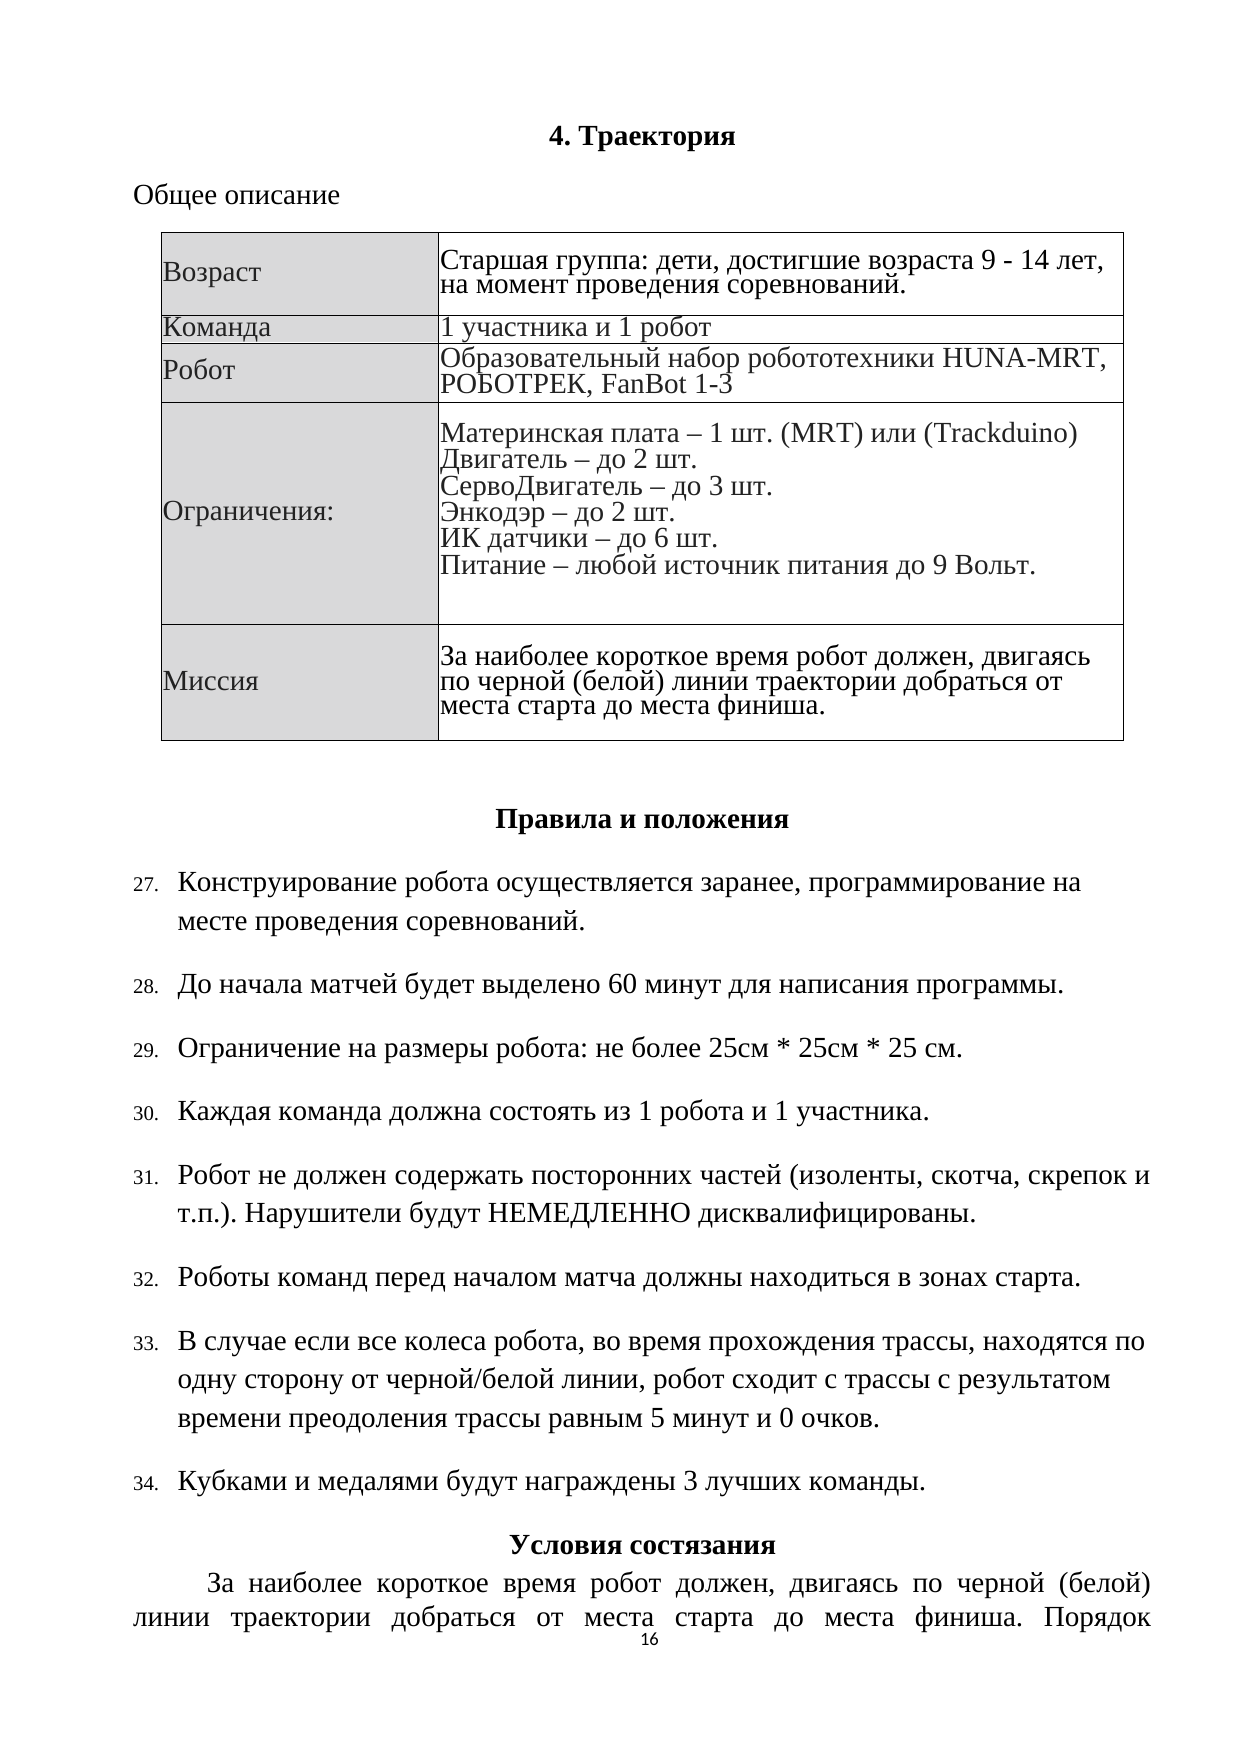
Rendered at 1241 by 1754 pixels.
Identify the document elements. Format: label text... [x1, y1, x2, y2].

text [133, 1565, 1152, 1632]
list Робот не должен содержать посторонних частей (изоленты, скотча, скрепок и т.п.). Нарушители будут НЕМЕДЛЕННО дисквалифицированы. [133, 1157, 1152, 1229]
table_header Возраст [162, 233, 438, 315]
table_cell Команда [162, 316, 438, 342]
text 4. Траектория [133, 118, 1152, 152]
list До начала матчей будет выделено 60 минут для написания программы. [133, 966, 1152, 1000]
table_cell Миссия [162, 625, 438, 740]
list Ограничение на размеры робота: не более 25см * 25см * 25 см. [133, 1030, 1152, 1063]
table_cell Ограничения: [162, 403, 438, 624]
table_cell Материнская плата – 1 шт. (MRT) или (Trackduino) Двигатель – до 2 шт. СервоДвигатель – до 3 шт. Энкодэр – до 2 шт. ИК датчики – до 6 шт. Питание – любой источник питания до 9 Вольт. [439, 403, 1123, 624]
table_header Старшая группа: дети, достигшие возраста 9 - 14 лет, на момент проведения соревнований. [439, 233, 1123, 315]
text Правила и положения [133, 801, 1152, 834]
text Условия состязания [133, 1527, 1152, 1560]
list Каждая команда должна состоять из 1 робота и 1 участника. [133, 1093, 1152, 1127]
list Кубками и медалями будут награждены 3 лучших команды. [133, 1463, 1152, 1497]
text Общее описание [133, 177, 1152, 211]
table_cell Робот [162, 344, 438, 402]
list В случае если все колеса робота, во время прохождения трассы, находятся по одну сторону от черной/белой линии, робот сходит с трассы с результатом времени преодоления трассы равным 5 минут и 0 очков. [133, 1323, 1152, 1433]
table_cell Образовательный набор робототехники HUNA-MRT, РОБОТРЕК, FanBot 1-3 [439, 344, 1123, 402]
table_cell За наиболее короткое время робот должен, двигаясь по черной (белой) линии траектории добраться от места старта до места финиша. [439, 625, 1123, 740]
table_cell 1 участника и 1 робот [439, 316, 1123, 342]
list Конструирование робота осуществляется заранее, программирование на месте проведения соревнований. [133, 864, 1152, 936]
list Роботы команд перед началом матча должны находиться в зонах старта. [133, 1259, 1152, 1293]
